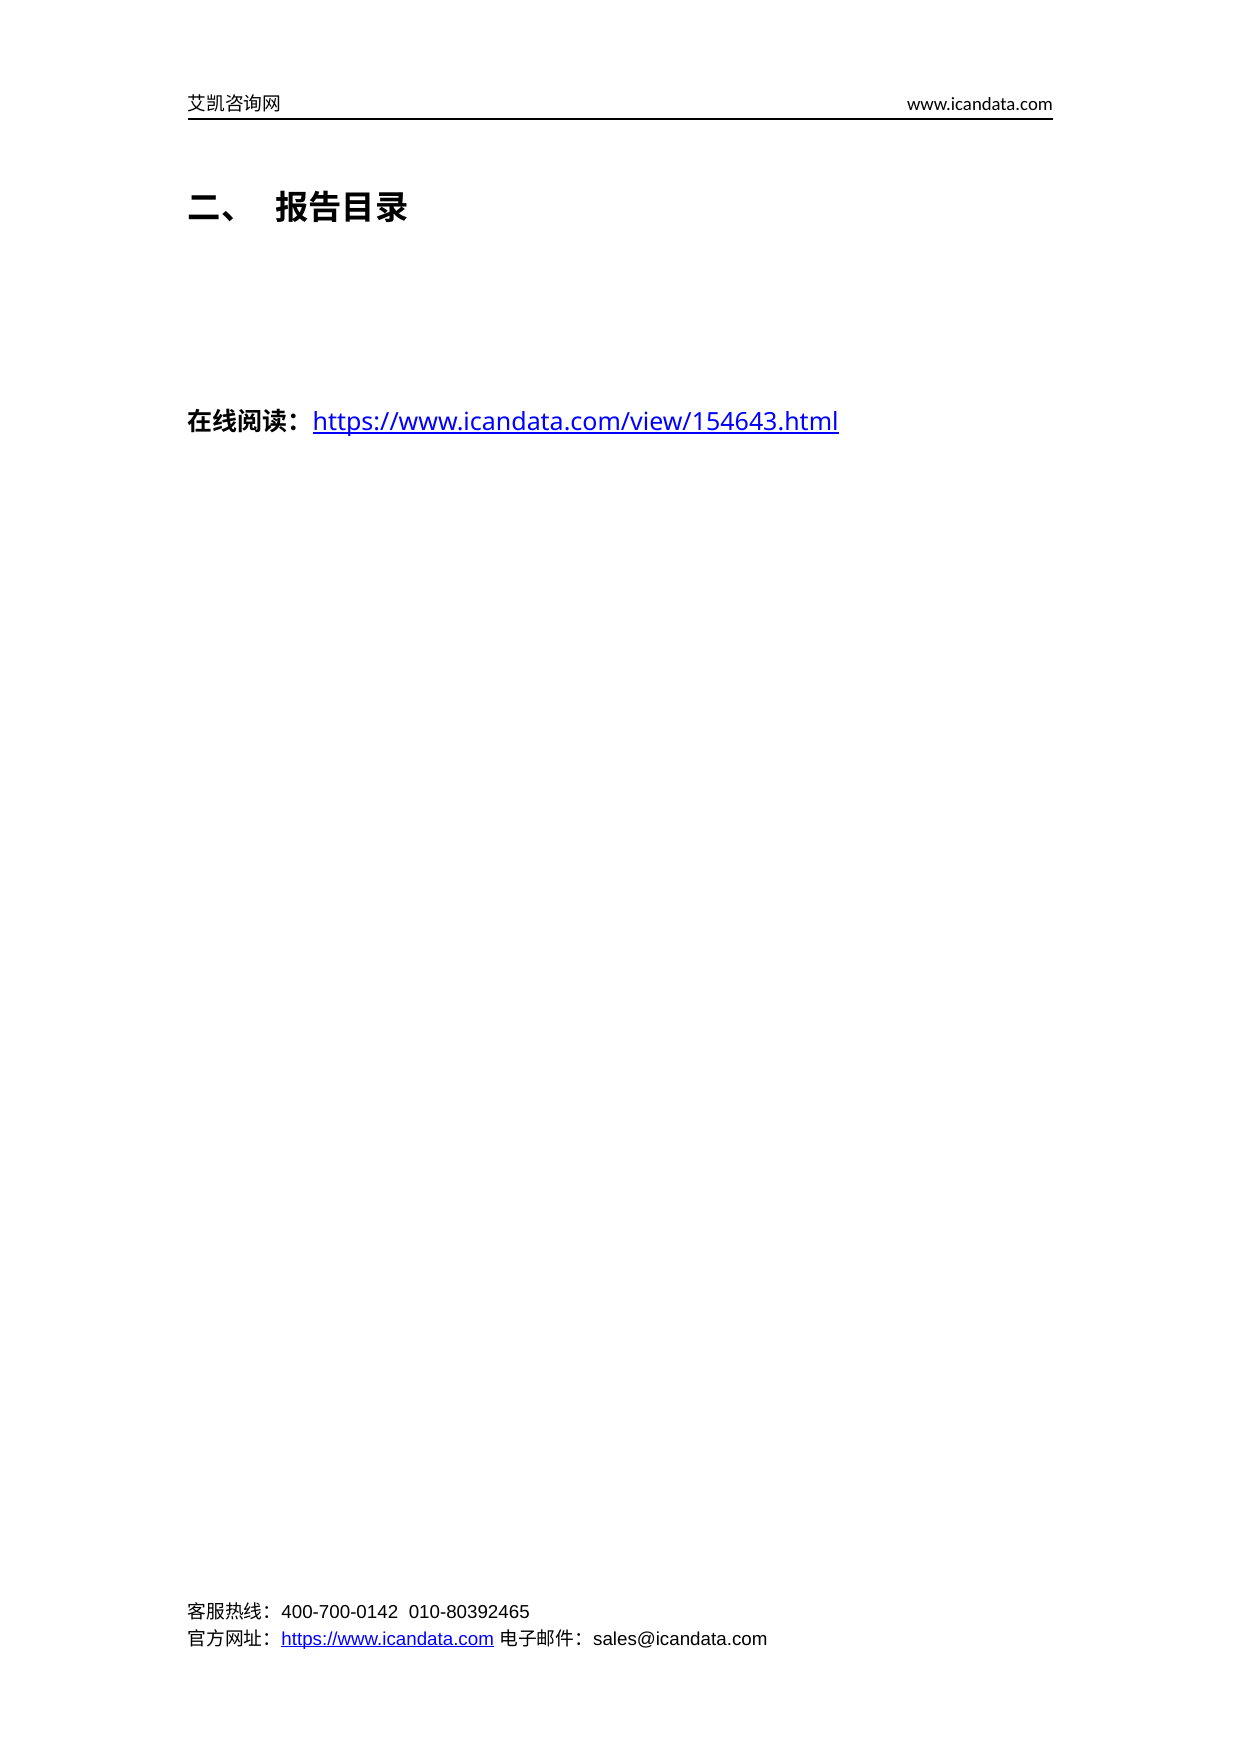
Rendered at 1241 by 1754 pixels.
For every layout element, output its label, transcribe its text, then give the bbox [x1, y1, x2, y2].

text 在线阅读：https://www.icandata.com/view/154643.html [187, 387, 1053, 452]
subtitle 报告目录 [187, 172, 1053, 237]
